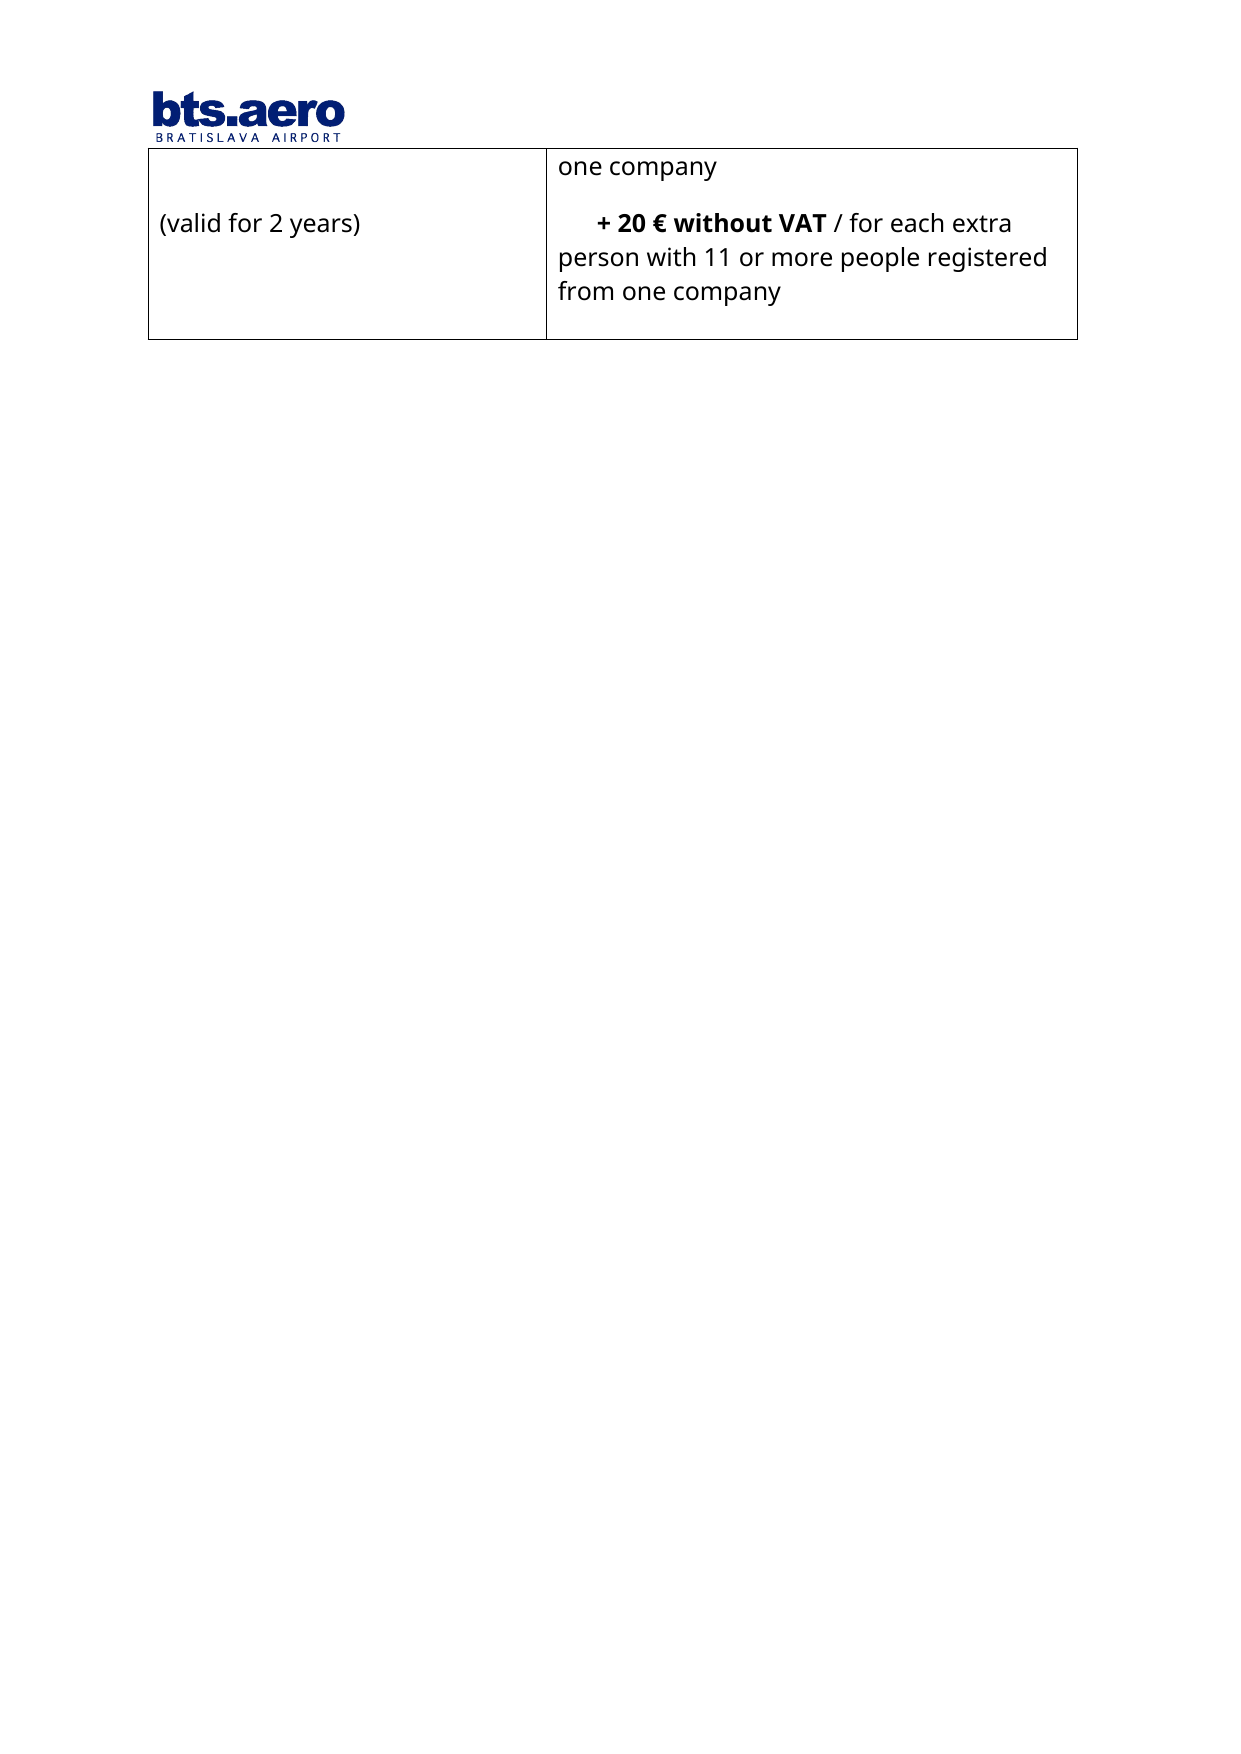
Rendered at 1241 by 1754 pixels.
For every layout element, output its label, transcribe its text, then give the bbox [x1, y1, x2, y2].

picture [147, 83, 347, 148]
table_cell Traffic rules for Apron driver / Manoeuvring area driver / Low visibility procedures (LVP) driver in English language (valid for 2 years) [149, 149, 546, 339]
